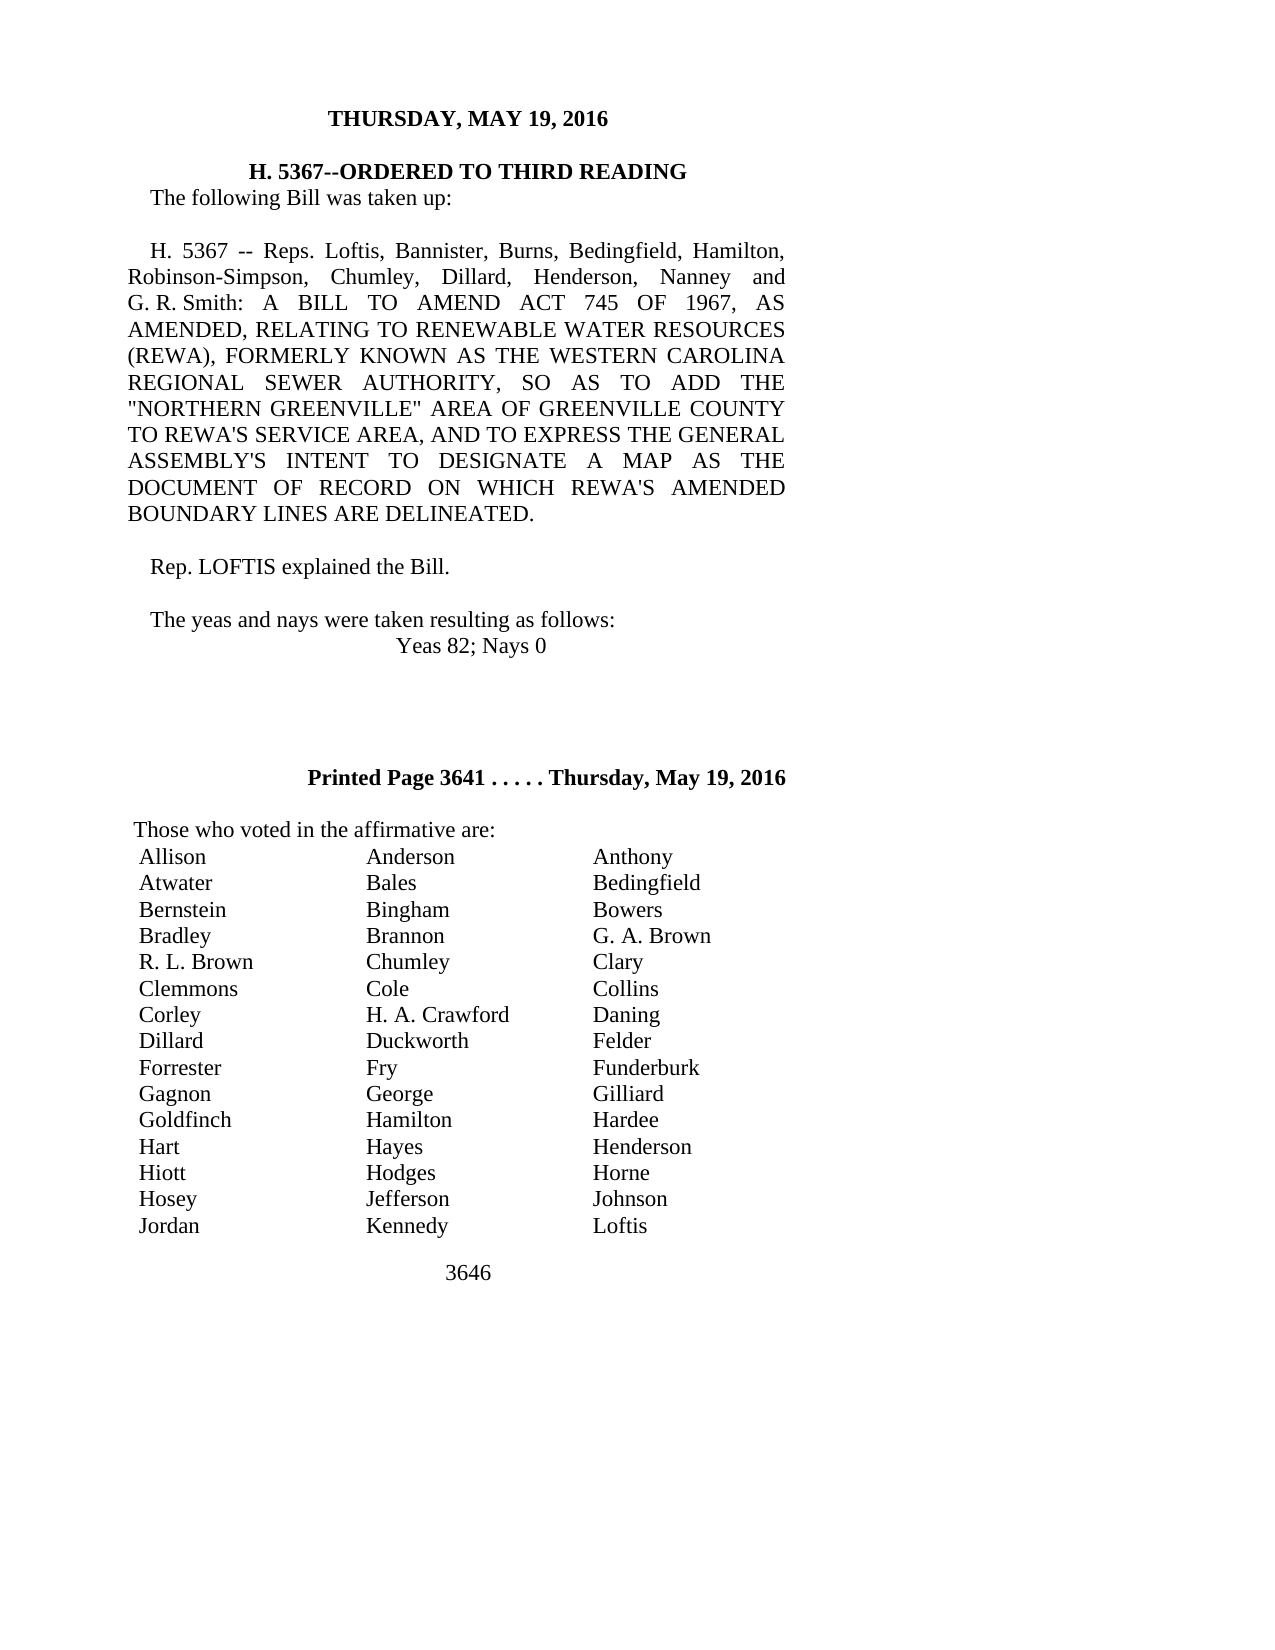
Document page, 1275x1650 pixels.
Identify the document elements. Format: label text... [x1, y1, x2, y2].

table_cell Bernstein [128, 896, 354, 922]
table_cell Hodges [355, 1159, 581, 1186]
table_header Allison [128, 843, 354, 869]
table_cell Gilliard [581, 1080, 808, 1106]
text Printed Page 3641 . . . . . Thursday, May 19, 2016 [127, 764, 786, 790]
table_cell Bingham [355, 896, 581, 922]
table_cell Dillard [128, 1028, 354, 1054]
table_cell R. L. Brown [128, 948, 354, 975]
table_cell Kennedy [355, 1212, 581, 1238]
table_cell George [355, 1080, 581, 1106]
text Those who voted in the affirmative are: [127, 817, 786, 843]
table_cell Gagnon [128, 1080, 354, 1106]
table_cell Johnson [581, 1186, 808, 1212]
table_cell Clary [581, 948, 808, 975]
table_cell Clemmons [128, 975, 354, 1001]
table_cell Henderson [581, 1133, 808, 1159]
table_cell Chumley [355, 948, 581, 975]
table_header Anthony [581, 843, 808, 869]
table_cell Bowers [581, 896, 808, 922]
table_cell G. A. Brown [581, 922, 808, 948]
table_cell Bedingfield [581, 869, 808, 896]
text H. 5367 -- Reps. Loftis, Bannister, Burns, Bedingfield, Hamilton, Robinson-Simpson, Chumley, Dillard, Henderson, Nanney and G. R. Smith: A BILL TO AMEND ACT 745 OF 1967, AS AMENDED, RELATING TO RENEWABLE WATER RESOURCES (REWA), FORMERLY KNOWN AS THE WESTERN CAROLINA REGIONAL SEWER AUTHORITY, SO AS TO ADD THE "NORTHERN GREENVILLE" AREA OF GREENVILLE COUNTY TO REWA'S SERVICE AREA, AND TO EXPRESS THE GENERAL ASSEMBLY'S INTENT TO DESIGNATE A MAP AS THE DOCUMENT OF RECORD ON WHICH REWA'S AMENDED BOUNDARY LINES ARE DELINEATED. [127, 237, 786, 527]
table_cell Fry [355, 1054, 581, 1080]
table_cell Jordan [128, 1212, 354, 1238]
table_cell Cole [355, 975, 581, 1001]
text Yeas 82; Nays 0 [127, 632, 786, 658]
table_cell Loftis [581, 1212, 808, 1238]
table_cell Collins [581, 975, 808, 1001]
table_cell Bradley [128, 922, 354, 948]
table_cell H. A. Crawford [355, 1001, 581, 1027]
table_cell Duckworth [355, 1028, 581, 1054]
text The following Bill was taken up: [127, 184, 786, 210]
table_cell Atwater [128, 869, 354, 896]
table_cell Hiott [128, 1159, 354, 1186]
table_cell Corley [128, 1001, 354, 1027]
table_cell Hosey [128, 1186, 354, 1212]
table_cell Bales [355, 869, 581, 896]
text The yeas and nays were taken resulting as follows: [127, 606, 786, 632]
table_cell Jefferson [355, 1186, 581, 1212]
table_header Anderson [355, 843, 581, 869]
text H. 5367--ORDERED TO THIRD READING [127, 158, 786, 184]
table_cell Hardee [581, 1106, 808, 1133]
table_cell Felder [581, 1028, 808, 1054]
table_cell Hamilton [355, 1106, 581, 1133]
table_cell Brannon [355, 922, 581, 948]
table_cell Forrester [128, 1054, 354, 1080]
table_cell Hart [128, 1133, 354, 1159]
text Rep. LOFTIS explained the Bill. [127, 553, 786, 579]
table_cell Hayes [355, 1133, 581, 1159]
table_cell Funderburk [581, 1054, 808, 1080]
table_cell Goldfinch [128, 1106, 354, 1133]
table_cell Horne [581, 1159, 808, 1186]
table_cell Daning [581, 1001, 808, 1027]
